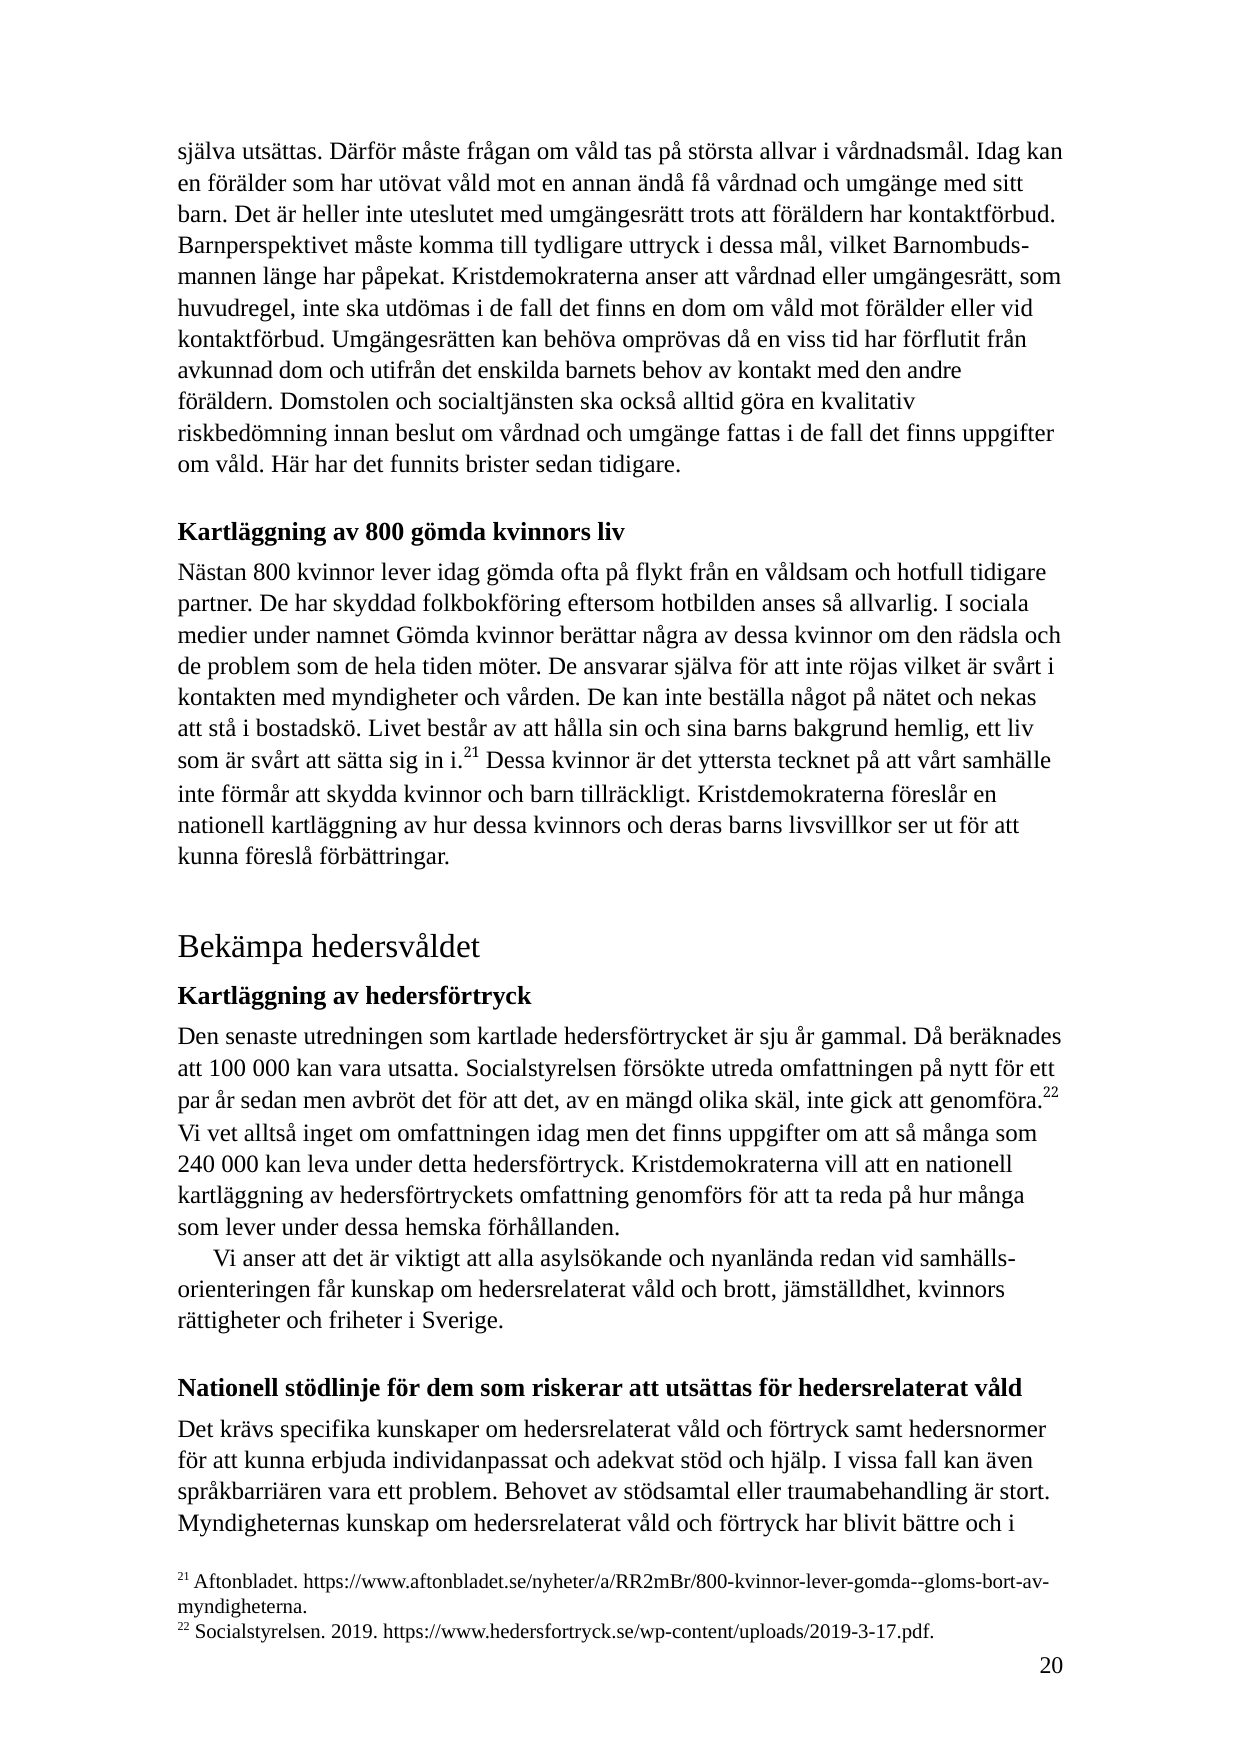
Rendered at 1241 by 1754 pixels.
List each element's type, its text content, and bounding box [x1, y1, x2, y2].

subtitle Bekämpa hedersvåldet [177, 932, 1063, 964]
text Nästan 800 kvinnor lever idag gömda ofta på flykt från en våldsam och hotfull tidigare partner. De har skyddad folkbokföring eftersom hotbilden anses så allvarlig. I sociala medier under namnet Gömda kvinnor berättar några av dessa kvinnor om den rädsla och de problem som de hela tiden möter. De ansvarar själva för att inte röjas vilket är svårt i kontakten med myndigheter och vården. De kan inte beställa något på nätet och nekas att stå i bostadskö. Livet består av att hålla sin och sina barns bakgrund hemlig, ett liv som är svårt att sätta sig in i. Dessa kvinnor är det yttersta tecknet på att vårt samhälle inte förmår att skydda kvinnor och barn tillräckligt. Kristdemokraterna föreslår en nationell kartläggning av hur dessa kvinnors och deras barns livsvillkor ser ut för att kunna föreslå förbättringar. [177, 555, 1063, 870]
text Den senaste utredningen som kartlade hedersförtrycket är sju år gammal. Då beräknades att 100 000 kan vara utsatta. Socialstyrelsen försökte utreda omfattningen på nytt för ett par år sedan men avbröt det för att det, av en mängd olika skäl, inte gick att genomföra. Vi vet alltså inget om omfattningen idag men det finns uppgifter om att så många som 240 000 kan leva under detta hedersförtryck. Kristdemokraterna vill att en nationell kartläggning av hedersförtryckets omfattning genomförs för att ta reda på hur många som lever under dessa hemska förhållanden. [177, 1019, 1063, 1241]
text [177, 134, 1063, 478]
subtitle Nationell stödlinje för dem som riskerar att utsättas för hedersrelaterat våld [177, 1372, 1063, 1403]
text Vi anser att det är viktigt att alla asylsökande och nyanlända redan vid samhällsorienteringen får kunskap om hedersrelaterat våld och brott, jämställdhet, kvinnors rättigheter och friheter i Sverige. [177, 1241, 1063, 1334]
subtitle Kartläggning av hedersförtryck [177, 979, 1063, 1011]
subtitle Kartläggning av 800 gömda kvinnors liv [177, 515, 1063, 546]
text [177, 1411, 1063, 1536]
